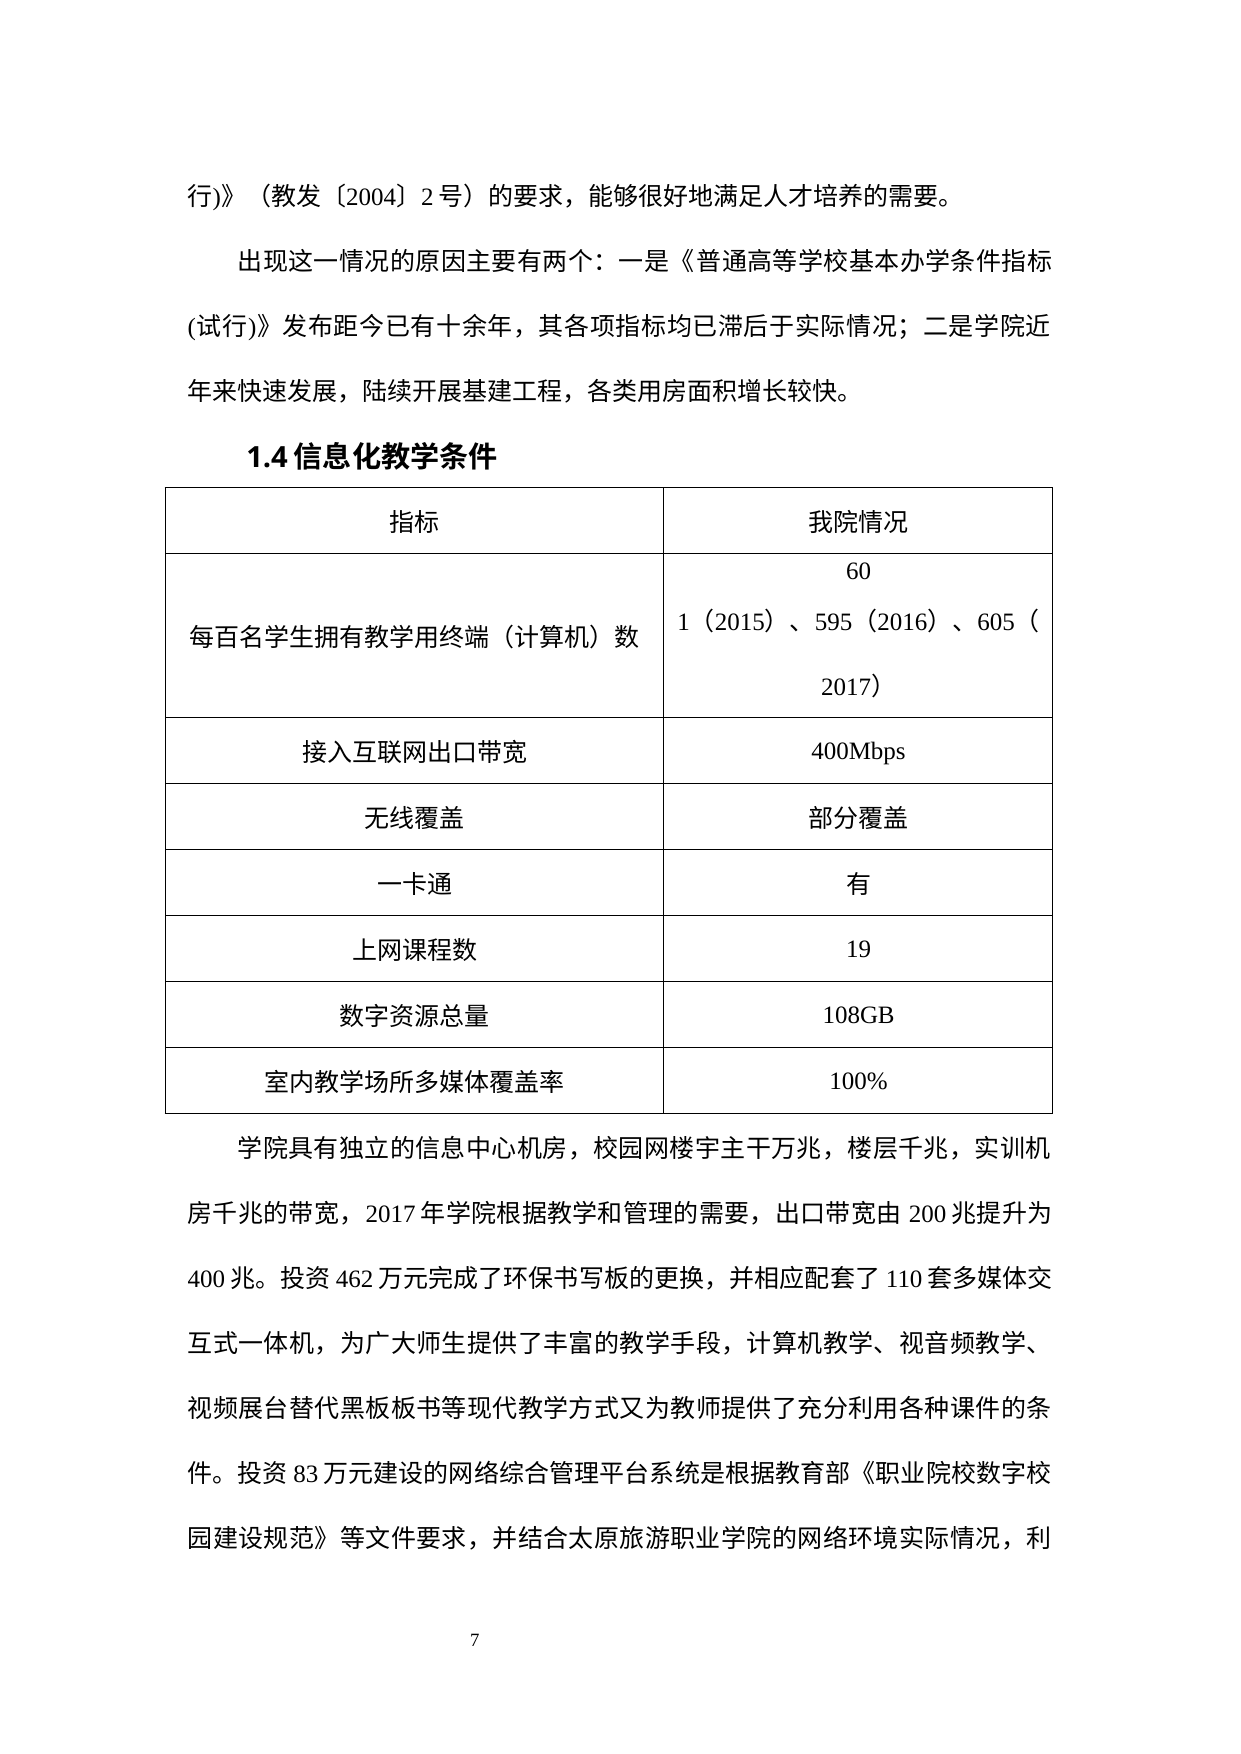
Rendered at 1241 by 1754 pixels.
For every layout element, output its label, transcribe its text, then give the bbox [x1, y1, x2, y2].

table_cell 部分覆盖 [664, 784, 1052, 849]
table_cell 接入互联网出口带宽 [166, 718, 663, 783]
text 1.4信息化教学条件 [187, 422, 1053, 487]
table_cell 上网课程数 [166, 916, 663, 981]
table_header 我院情况 [664, 488, 1052, 553]
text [187, 162, 1053, 227]
table_cell 601（2015）、595（2016）、605（2017） [664, 554, 1052, 717]
table_cell 100% [664, 1048, 1052, 1113]
table_header 指标 [166, 488, 663, 553]
table_cell 每百名学生拥有教学用终端（计算机）数 [166, 554, 663, 717]
text 出现这一情况的原因主要有两个：一是《普通高等学校基本办学条件指标(试行)》发布距今已有十余年，其各项指标均已滞后于实际情况；二是学院近年来快速发展，陆续开展基建工程，各类用房面积增长较快。 [187, 227, 1053, 422]
table_cell 108GB [664, 982, 1052, 1047]
table_cell 数字资源总量 [166, 982, 663, 1047]
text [187, 1114, 1053, 1569]
table_cell 无线覆盖 [166, 784, 663, 849]
table_cell 一卡通 [166, 850, 663, 915]
table_cell 有 [664, 850, 1052, 915]
table_cell 19 [664, 916, 1052, 981]
table_cell 室内教学场所多媒体覆盖率 [166, 1048, 663, 1113]
table_cell 400Mbps [664, 718, 1052, 783]
